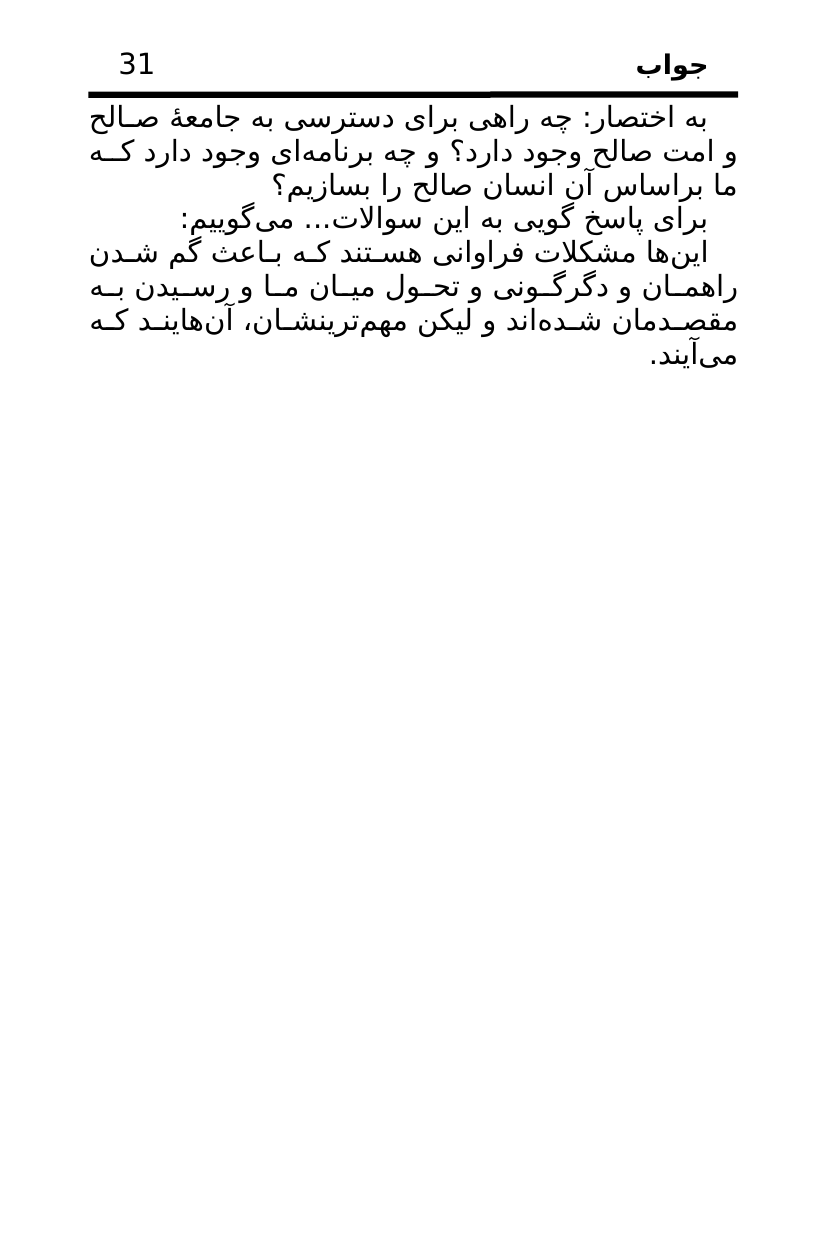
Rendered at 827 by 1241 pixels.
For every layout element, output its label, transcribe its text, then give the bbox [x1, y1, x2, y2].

text برای پاسخ گویی به این سوالات... می‌گوییم: [89, 202, 738, 236]
text به اختصار: چه راهی برای دسترسی به جامعۀ صالح و امت صالح وجود دارد؟ و چه برنامه‌ای وجود دارد که ما براساس آن انسان صالح را بسازیم؟ [89, 100, 738, 202]
text این‌ها مشکلات فراوانی هستند که باعث گم شدن راهمان و دگرگونی و تحول میان ما و رسیدن به مقصدمان شده‌اند و لیکن مهم‌ترینشان، آن‌هایند که می‌آیند. [89, 236, 738, 372]
